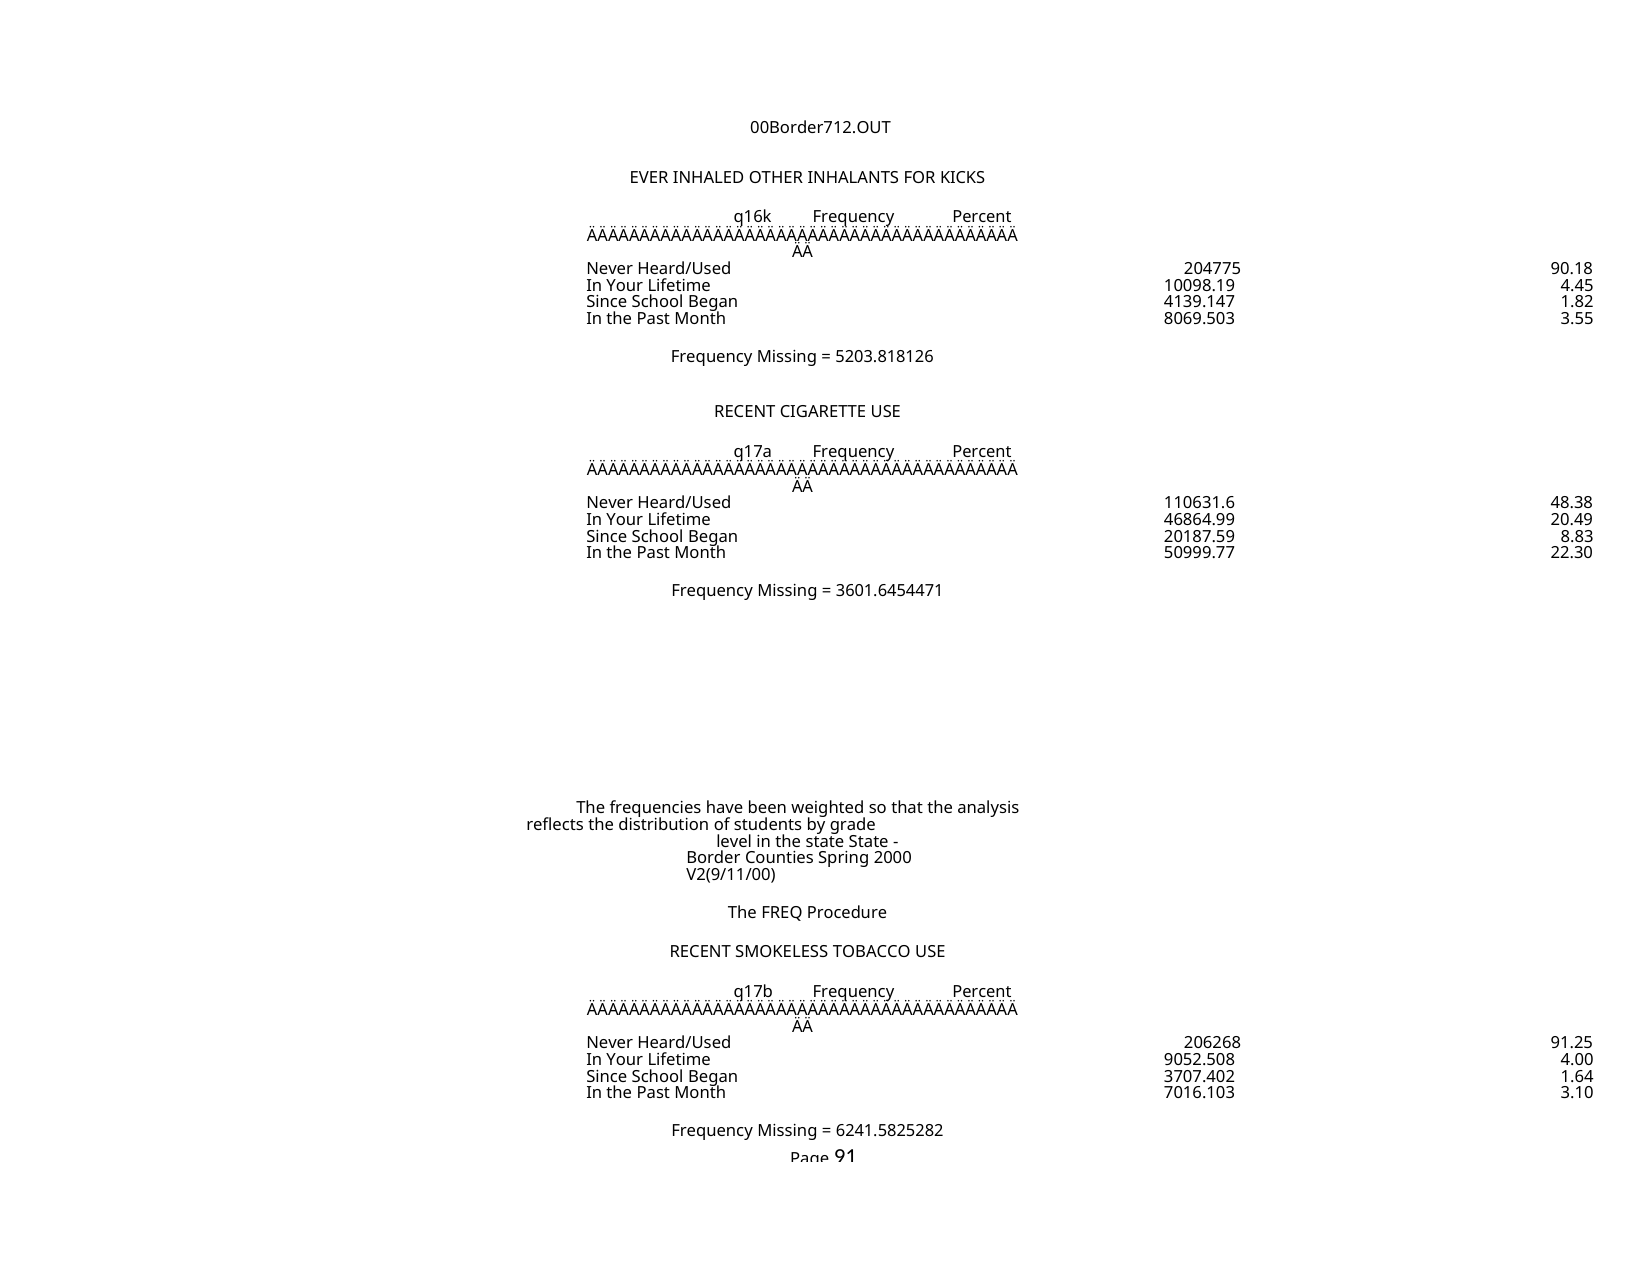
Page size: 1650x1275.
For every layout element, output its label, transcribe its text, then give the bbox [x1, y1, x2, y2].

text ÄÄÄÄÄÄÄÄÄÄÄÄÄÄÄÄÄÄÄÄÄÄÄÄÄÄÄÄÄÄÄÄÄÄÄÄÄÄÄÄÄÄÄ [583, 228, 1022, 261]
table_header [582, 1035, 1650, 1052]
text The frequencies have been weighted so that the analysis reflects the distribution of students by grade [526, 801, 1081, 834]
text level in the state State - Border Counties Spring 2000 V2(9/11/00) [686, 834, 928, 884]
text ÄÄÄÄÄÄÄÄÄÄÄÄÄÄÄÄÄÄÄÄÄÄÄÄÄÄÄÄÄÄÄÄÄÄÄÄÄÄÄÄÄÄÄ [583, 462, 1022, 495]
text Frequency Missing = 3601.6454471 [643, 579, 972, 601]
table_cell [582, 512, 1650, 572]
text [583, 1002, 1022, 1035]
text q17a Frequency Percent [723, 439, 1022, 462]
text q17b Frequency Percent [723, 979, 1022, 1002]
text EVER INHALED OTHER INHALANTS FOR KICKS [613, 166, 1002, 188]
text Frequency Missing = 5203.818126 [643, 344, 962, 367]
text Frequency Missing = 6241.5825282 [643, 1118, 972, 1141]
text q16k Frequency Percent [723, 205, 1022, 228]
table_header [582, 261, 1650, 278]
text RECENT SMOKELESS TOBACCO USE [663, 940, 952, 963]
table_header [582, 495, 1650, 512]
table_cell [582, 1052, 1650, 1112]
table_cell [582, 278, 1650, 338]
text RECENT CIGARETTE USE [703, 400, 912, 423]
text The FREQ Procedure [713, 901, 902, 923]
